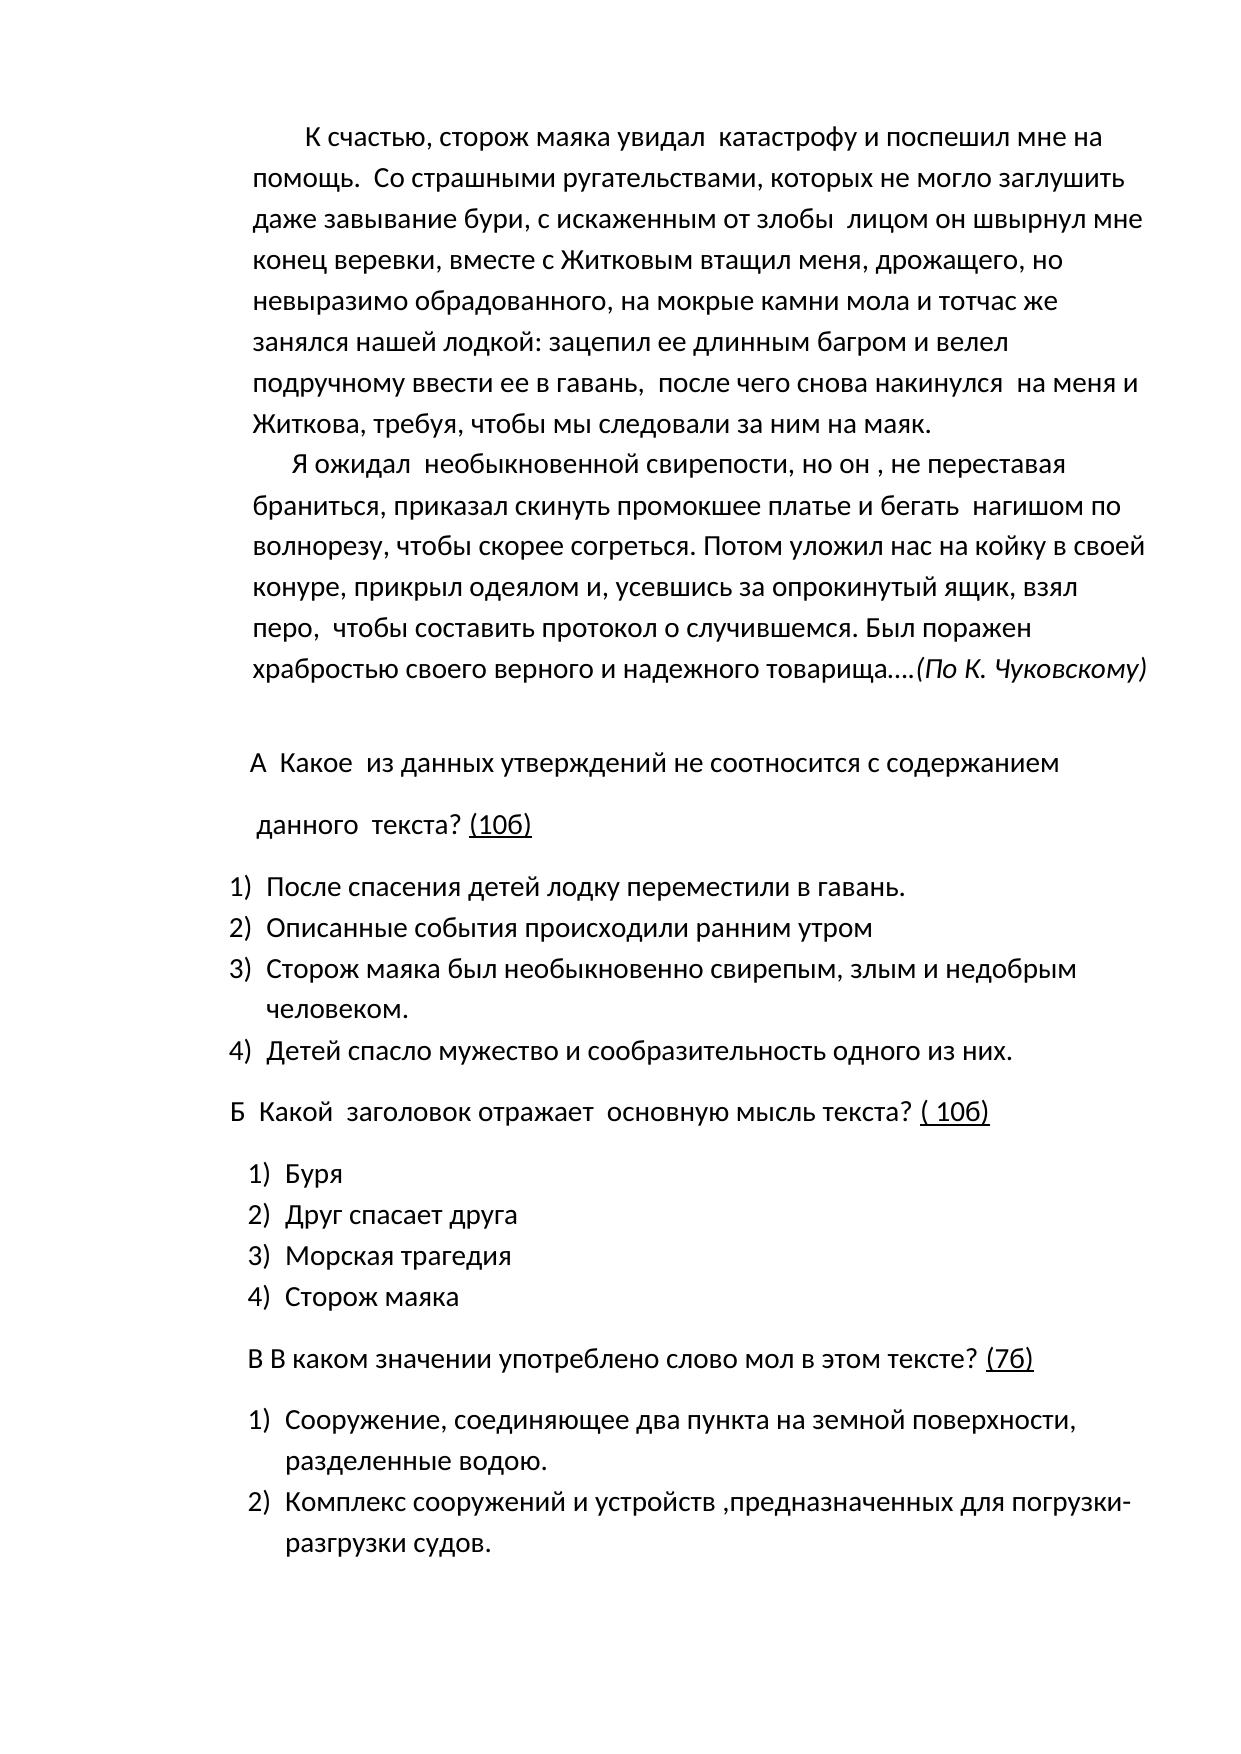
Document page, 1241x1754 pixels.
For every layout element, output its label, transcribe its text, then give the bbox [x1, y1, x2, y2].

list Морская трагедия [247, 1237, 1152, 1273]
list Я ожидал необыкновенной свирепости, но он , не переставая браниться, приказал скинуть промокшее платье и бегать нагишом по волнорезу, чтобы скорее согреться. Потом уложил нас на койку в своей конуре, прикрыл одеялом и, усевшись за опрокинутый ящик, взял перо, чтобы составить протокол о случившемся. Был поражен храбростью своего верного и надежного товарища….(По К. Чуковскому) [252, 446, 1152, 686]
list Друг спасает друга [247, 1196, 1152, 1232]
list Сооружение, соединяющее два пункта на земной поверхности, разделенные водою. [247, 1401, 1152, 1478]
text данного текста? (10б) [177, 806, 1152, 842]
text Б Какой заголовок отражает основную мысль текста? ( 10б) [177, 1093, 1152, 1129]
list Сторож маяка был необыкновенно свирепым, злым и недобрым человеком. [229, 950, 1152, 1026]
list После спасения детей лодку переместили в гавань. [229, 868, 1152, 903]
text В В каком значении употреблено слово мол в этом тексте? (7б) [247, 1340, 1152, 1375]
list Сторож маяка [247, 1278, 1152, 1313]
list Комплекс сооружений и устройств ,предназначенных для погрузки-разгрузки судов. [247, 1483, 1152, 1560]
list Описанные события происходили ранним утром [229, 909, 1152, 944]
text А Какое из данных утверждений не соотносится с содержанием [177, 744, 1152, 780]
list К счастью, сторож маяка увидал катастрофу и поспешил мне на помощь. Со страшными ругательствами, которых не могло заглушить даже завывание бури, с искаженным от злобы лицом он швырнул мне конец веревки, вместе с Житковым втащил меня, дрожащего, но невыразимо обрадованного, на мокрые камни мола и тотчас же занялся нашей лодкой: зацепил ее длинным багром и велел подручному ввести ее в гавань, после чего снова накинулся на меня и Житкова, требуя, чтобы мы следовали за ним на маяк. [252, 118, 1152, 440]
list Буря [247, 1155, 1152, 1191]
list Детей спасло мужество и сообразительность одного из них. [229, 1032, 1152, 1067]
